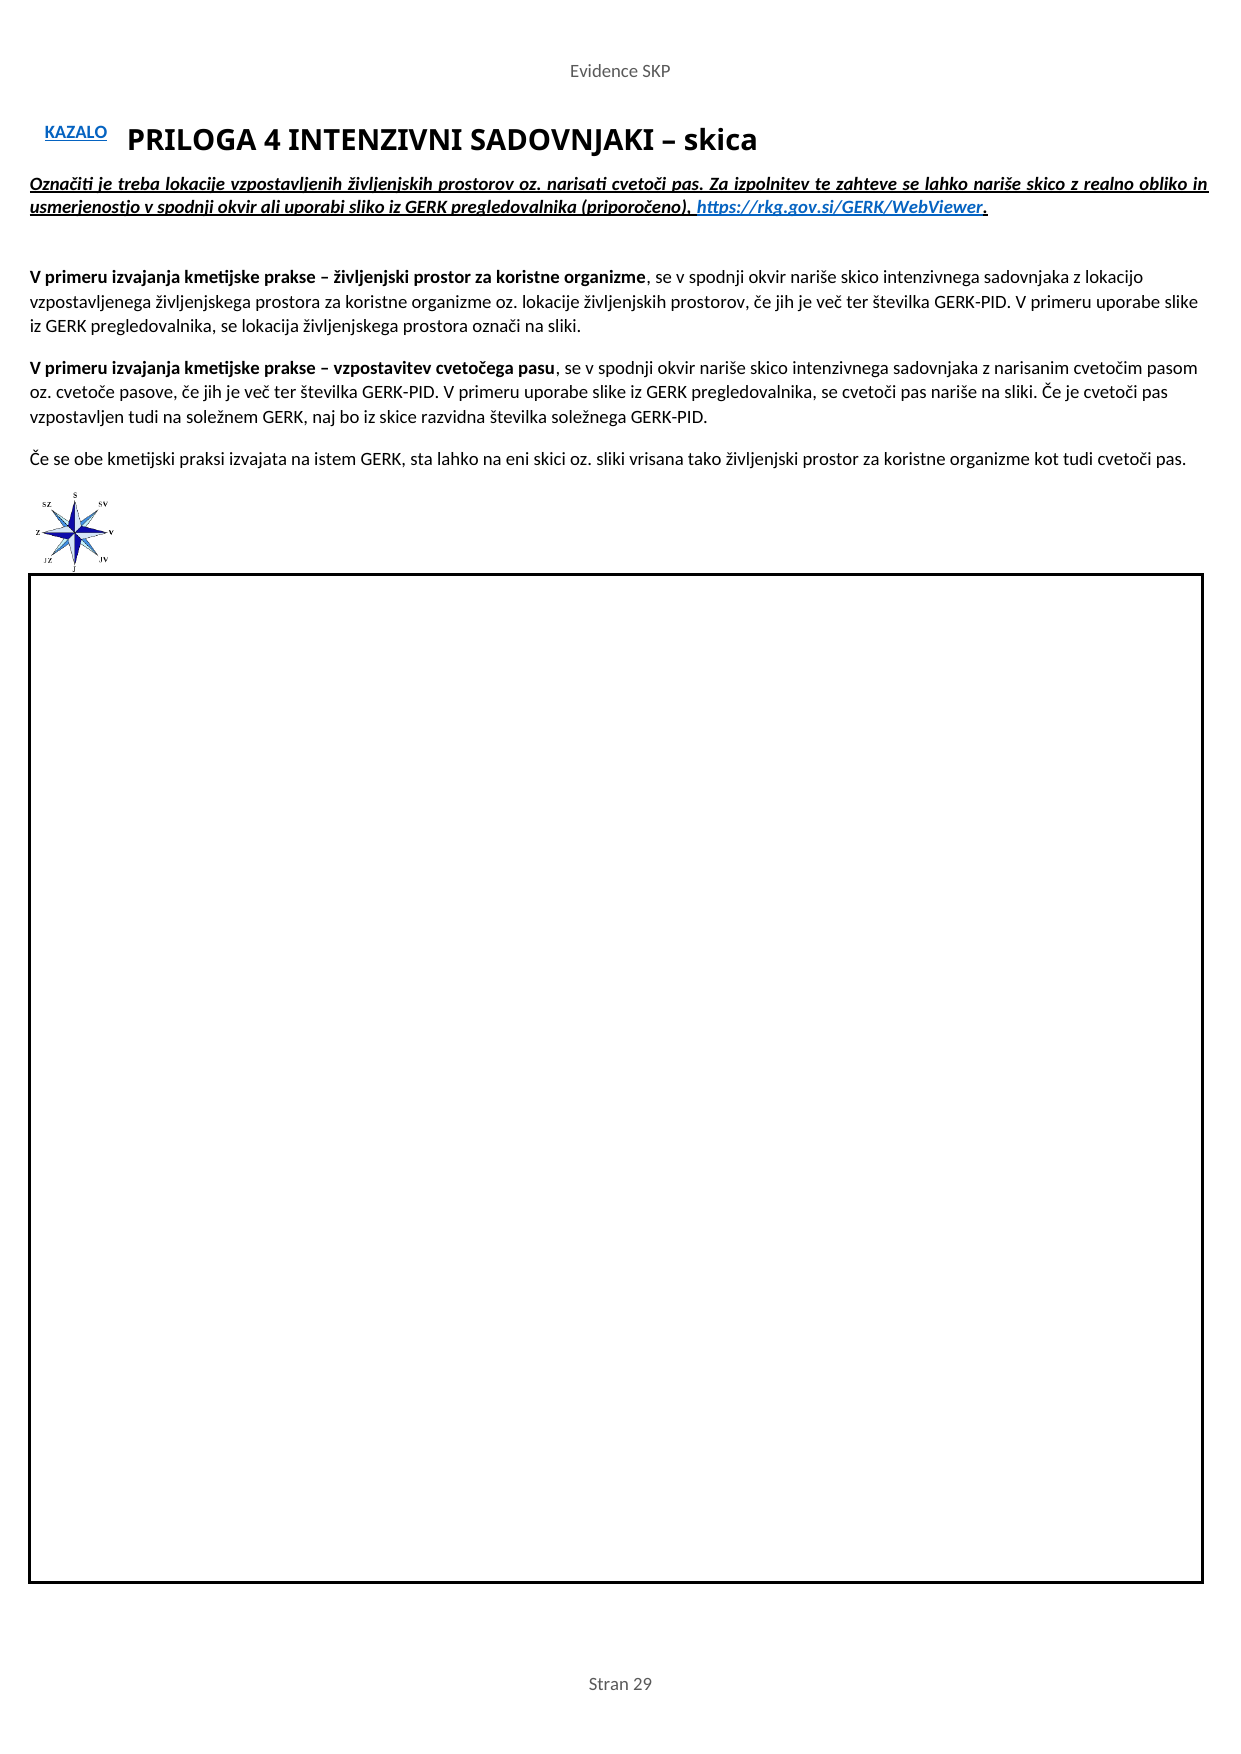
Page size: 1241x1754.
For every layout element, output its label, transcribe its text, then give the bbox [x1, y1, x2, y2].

text Če se obe kmetijski praksi izvajata na istem GERK, sta lahko na eni skici oz. sliki vrisana tako življenjski prostor za koristne organizme kot tudi cvetoči pas. [29, 447, 1211, 470]
subtitle PRILOGA 4 INTENZIVNI SADOVNJAKI – skica [29, 107, 1211, 159]
text V primeru izvajanja kmetijske prakse – življenjski prostor za koristne organizme, se v spodnji okvir nariše skico intenzivnega sadovnjaka z lokacijo vzpostavljenega življenjskega prostora za koristne organizme oz. lokacije življenjskih prostorov, če jih je več ter številka GERK-PID. V primeru uporabe slike iz GERK pregledovalnika, se lokacija življenjskega prostora označi na sliki. [29, 265, 1211, 338]
text V primeru izvajanja kmetijske prakse – vzpostavitev cvetočega pasu, se v spodnji okvir nariše skico intenzivnega sadovnjaka z narisanim cvetočim pasom oz. cvetoče pasove, če jih je več ter številka GERK-PID. V primeru uporabe slike iz GERK pregledovalnika, se cvetoči pas nariše na sliki. Če je cvetoči pas vzpostavljen tudi na soležnem GERK, naj bo iz skice razvidna številka soležnega GERK-PID. [29, 356, 1211, 428]
picture [29, 488, 116, 573]
text Označiti je treba lokacije vzpostavljenih življenjskih prostorov oz. narisati cvetoči pas. Za izpolnitev te zahteve se lahko nariše skico z realno obliko in usmerjenostjo v spodnji okvir ali uporabi sliko iz GERK pregledovalnika (priporočeno), https://rkg.gov.si/GERK/WebViewer. [29, 172, 1211, 218]
